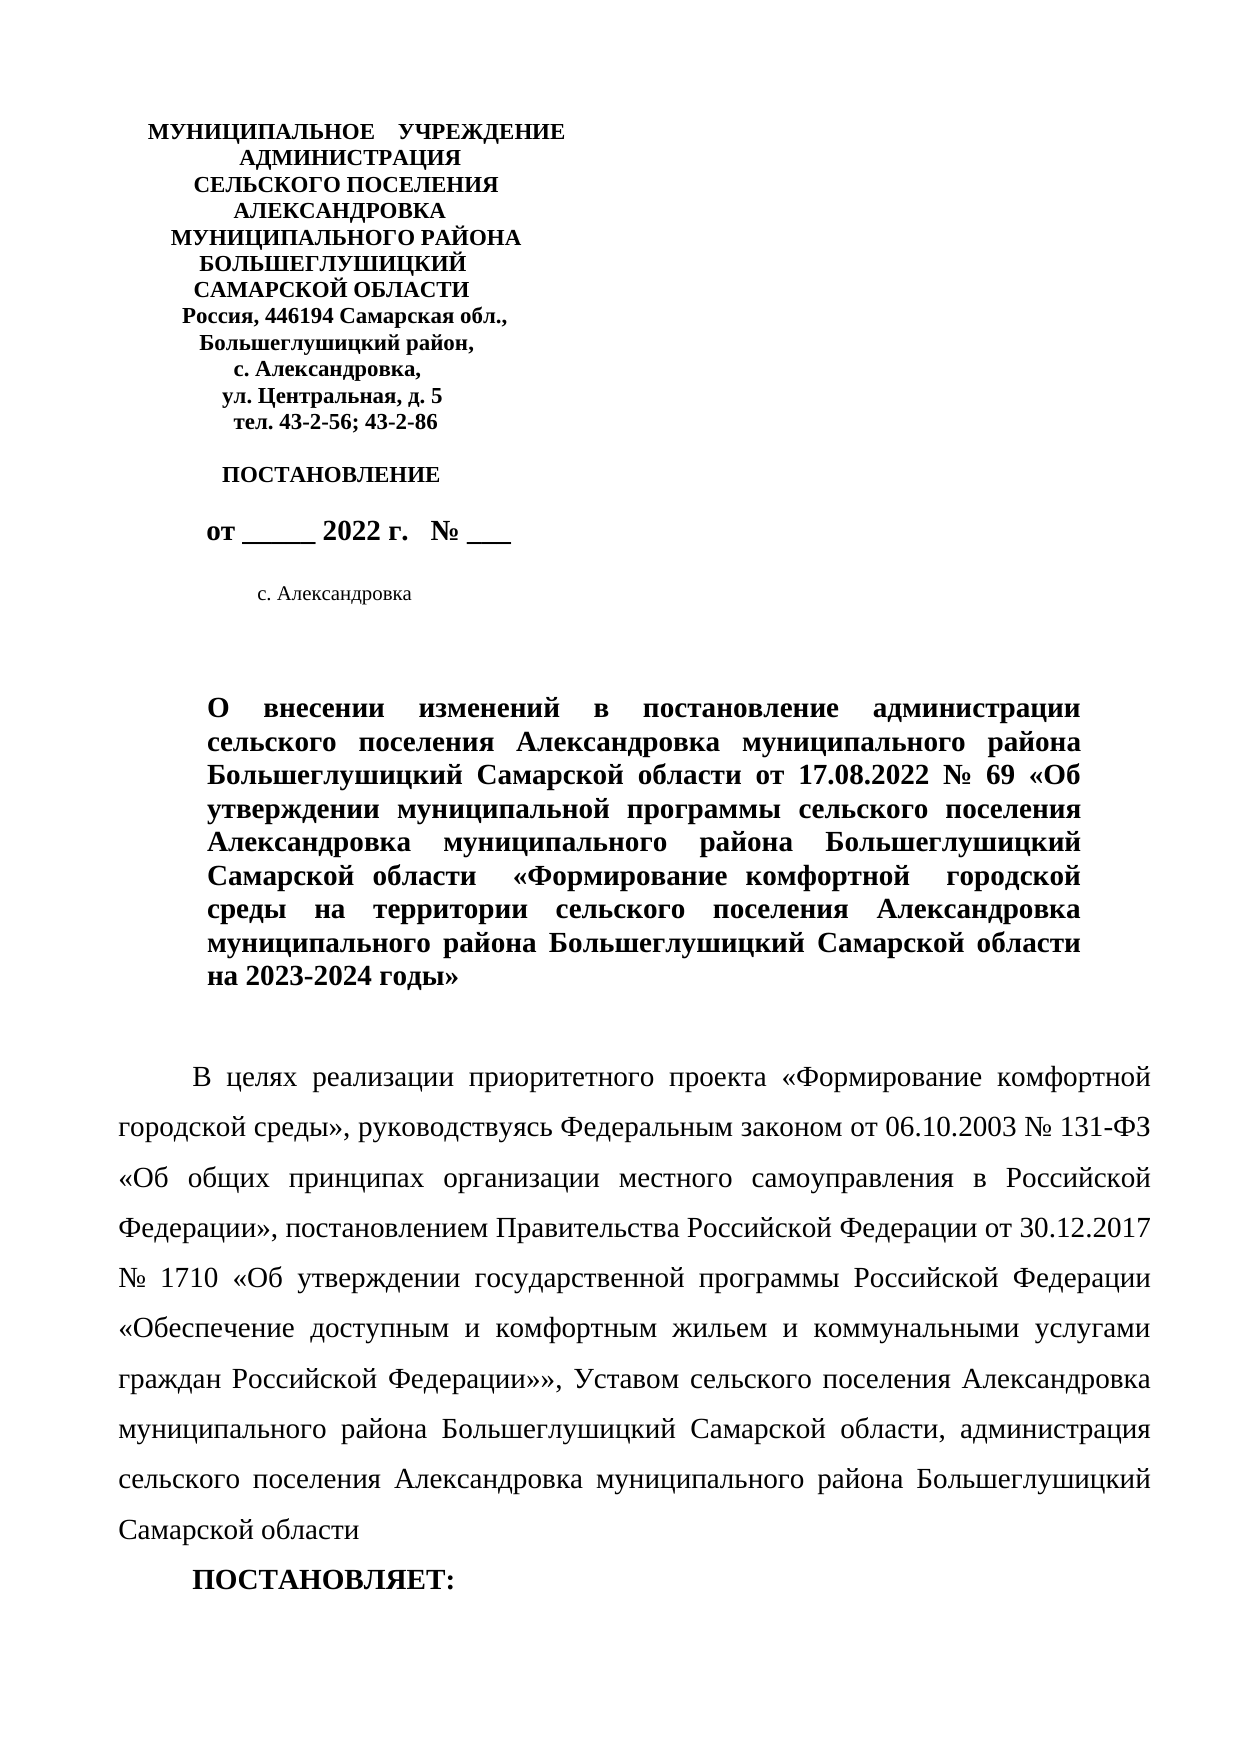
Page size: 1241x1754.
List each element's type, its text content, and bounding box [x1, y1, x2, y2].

text ул. Центральная, д. 5 [148, 382, 1152, 408]
text МУНИЦИПАЛЬНОГО РАЙОНА [148, 223, 1152, 250]
text ПОСТАНОВЛЕНИЕ [148, 461, 1152, 487]
text Россия, 446194 Самарская обл., [148, 303, 1152, 329]
text В целях реализации приоритетного проекта «Формирование комфортной городской среды», руководствуясь Федеральным законом от 06.10.2003 № 131-ФЗ «Об общих принципах организации местного самоуправления в Российской Федерации», постановлением Правительства Российской Федерации от 30.12.2017 № 1710 «Об утверждении государственной программы Российской Федерации «Обеспечение доступным и комфортным жильем и коммунальными услугами граждан Российской Федерации»», Уставом сельского поселения Александровка муниципального района Большеглушицкий Самарской области, администрация сельского поселения Александровка муниципального района Большеглушицкий Самарской области [118, 1059, 1152, 1545]
text МУНИЦИПАЛЬНОЕ УЧРЕЖДЕНИЕ [148, 118, 1152, 144]
text ПОСТАНОВЛЯЕТ: [118, 1562, 1152, 1596]
text АДМИНИСТРАЦИЯ [148, 144, 1152, 171]
text от _____ 2022 г. № ___ [148, 513, 1152, 547]
text с. Александровка [148, 581, 1152, 604]
text САМАРСКОЙ ОБЛАСТИ [148, 276, 1152, 303]
text АЛЕКСАНДРОВКА [148, 197, 1152, 223]
text Большеглушицкий район, [148, 329, 1152, 355]
table_header О внесении изменений в постановление администрации сельского поселения Александровка муниципального района Большеглушицкий Самарской области от 17.08.2022 № 69 «Об утверждении муниципальной программы сельского поселения Александровка муниципального района Большеглушицкий Самарской области «Формирование комфортной городской среды на территории сельского поселения Александровка муниципального района Большеглушицкий Самарской области на 2023-2024 годы» [196, 690, 1093, 1026]
text СЕЛЬСКОГО ПОСЕЛЕНИЯ [148, 171, 1152, 197]
text БОЛЬШЕГЛУШИЦКИЙ [148, 250, 1152, 276]
text с. Александровка, [148, 355, 1152, 382]
text тел. 43-2-56; 43-2-86 [148, 408, 1152, 434]
